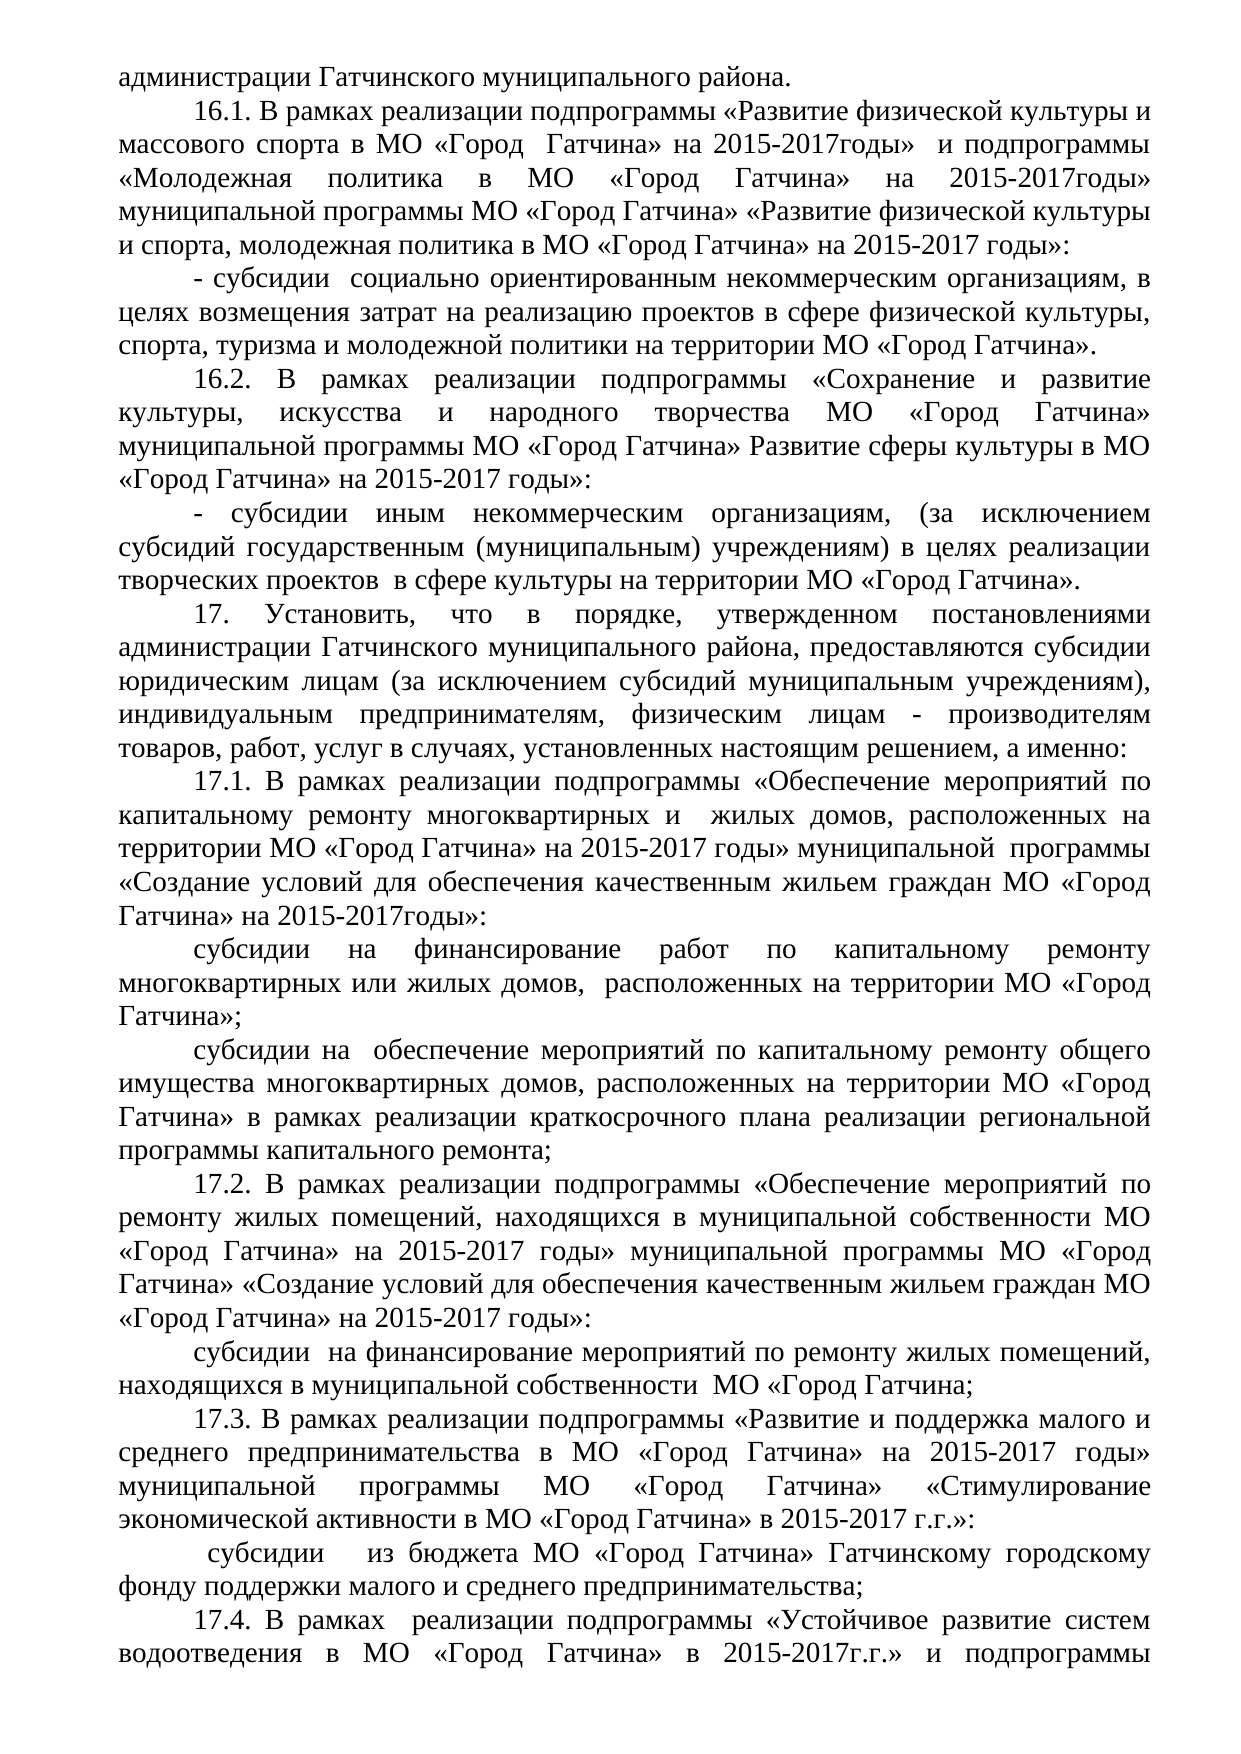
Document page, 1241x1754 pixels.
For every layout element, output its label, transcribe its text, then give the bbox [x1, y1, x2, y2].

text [118, 59, 1152, 93]
text субсидии на финансирование мероприятий по ремонту жилых помещений, находящихся в муниципальной собственности МО «Город Гатчина; [118, 1334, 1152, 1401]
text субсидии на обеспечение мероприятий по капитальному ремонту общего имущества многоквартирных домов, расположенных на территории МО «Город Гатчина» в рамках реализации краткосрочного плана реализации региональной программы капитального ремонта; [118, 1032, 1152, 1166]
text 16.1. В рамках реализации подпрограммы «Развитие физической культуры и массового спорта в МО «Город Гатчина» на 2015-2017годы» и подпрограммы «Молодежная политика в МО «Город Гатчина» на 2015-2017годы» муниципальной программы МО «Город Гатчина» «Развитие физической культуры и спорта, молодежная политика в МО «Город Гатчина» на 2015-2017 годы»: [118, 93, 1152, 260]
text 17.2. В рамках реализации подпрограммы «Обеспечение мероприятий по ремонту жилых помещений, находящихся в муниципальной собственности МО «Город Гатчина» на 2015-2017 годы» муниципальной программы МО «Город Гатчина» «Создание условий для обеспечения качественным жильем граждан МО «Город Гатчина» на 2015-2017 годы»: [118, 1166, 1152, 1334]
text - субсидии социально ориентированным некоммерческим организациям, в целях возмещения затрат на реализацию проектов в сфере физической культуры, спорта, туризма и молодежной политики на территории МО «Город Гатчина». [118, 260, 1152, 361]
text 16.2. В рамках реализации подпрограммы «Сохранение и развитие культуры, искусства и народного творчества МО «Город Гатчина» муниципальной программы МО «Город Гатчина» Развитие сферы культуры в МО «Город Гатчина» на 2015-2017 годы»: [118, 361, 1152, 495]
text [118, 1602, 1152, 1669]
text 17.1. В рамках реализации подпрограммы «Обеспечение мероприятий по капитальному ремонту многоквартирных и жилых домов, расположенных на территории МО «Город Гатчина» на 2015-2017 годы» муниципальной программы «Создание условий для обеспечения качественным жильем граждан МО «Город Гатчина» на 2015-2017годы»: [118, 763, 1152, 931]
text субсидии на финансирование работ по капитальному ремонту многоквартирных или жилых домов, расположенных на территории МО «Город Гатчина»; [118, 931, 1152, 1032]
text - субсидии иным некоммерческим организациям, (за исключением субсидий государственным (муниципальным) учреждениям) в целях реализации творческих проектов в сфере культуры на территории МО «Город Гатчина». [118, 495, 1152, 596]
text субсидии из бюджета МО «Город Гатчина» Гатчинскому городскому фонду поддержки малого и среднего предпринимательства; [118, 1535, 1152, 1602]
text 17.3. В рамках реализации подпрограммы «Развитие и поддержка малого и среднего предпринимательства в МО «Город Гатчина» на 2015-2017 годы» муниципальной программы МО «Город Гатчина» «Стимулирование экономической активности в МО «Город Гатчина» в 2015-2017 г.г.»: [118, 1401, 1152, 1535]
text 17. Установить, что в порядке, утвержденном постановлениями администрации Гатчинского муниципального района, предоставляются субсидии юридическим лицам (за исключением субсидий муниципальным учреждениям), индивидуальным предпринимателям, физическим лицам - производителям товаров, работ, услуг в случаях, установленных настоящим решением, а именно: [118, 596, 1152, 763]
